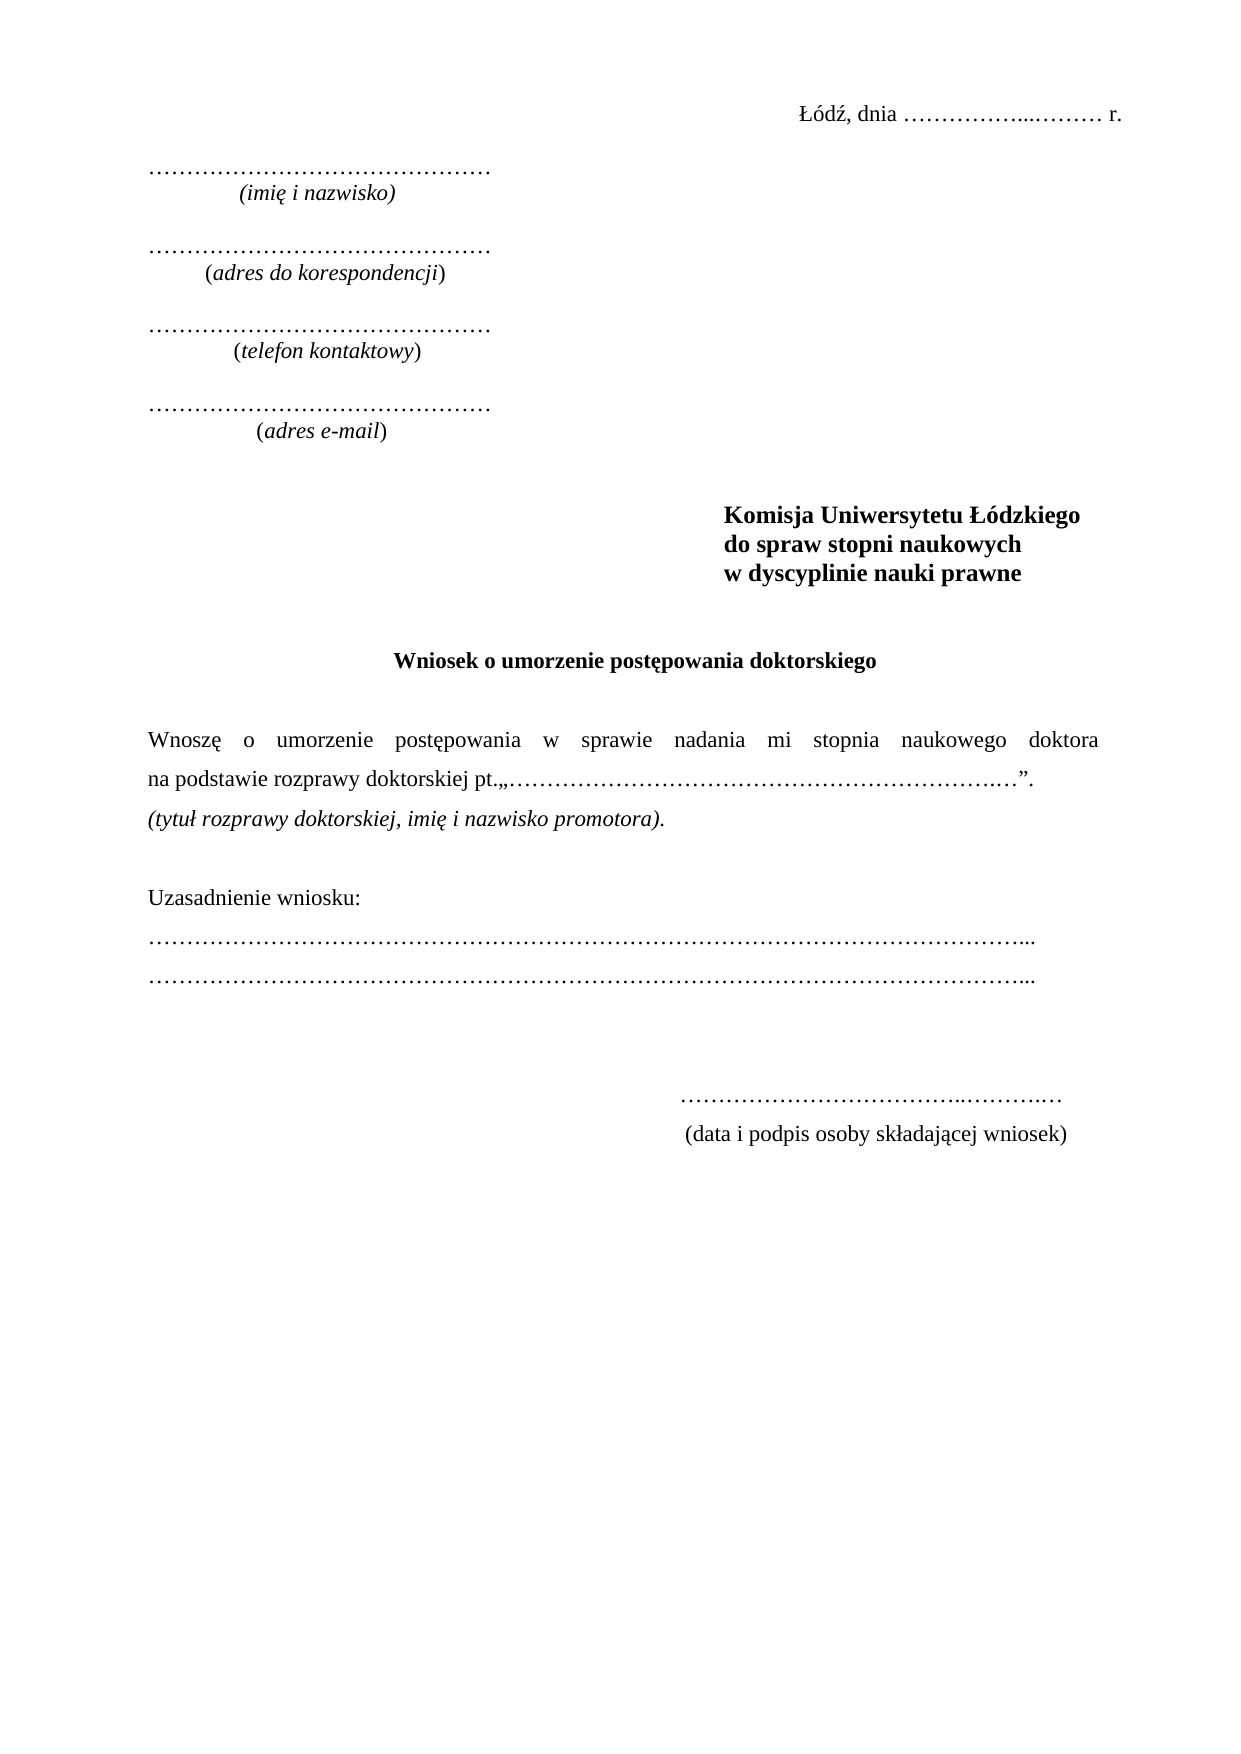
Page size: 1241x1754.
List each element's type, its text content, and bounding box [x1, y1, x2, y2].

text w dyscyplinie nauki prawne [148, 558, 1122, 587]
text (data i podpis osoby składającej wniosek) [148, 1121, 1122, 1147]
text (tytuł rozprawy doktorskiej, imię i nazwisko promotora). [148, 805, 1122, 831]
text ……………………………………… (imię i nazwisko) ……………………………………… (adres do korespondencji) [148, 127, 1122, 285]
text ……………………………………… [148, 390, 1122, 417]
text (adres e-mail) [148, 417, 1122, 443]
text ……………………………………………………………………………………………………... [148, 923, 1122, 949]
text do spraw stopni naukowych [148, 529, 1122, 558]
text Uzasadnienie wniosku: [148, 884, 1122, 910]
text ……………………………………………………………………………………………………... [148, 963, 1122, 989]
text Łódź, dnia ……………...……… r. [148, 100, 1122, 127]
text Komisja Uniwersytetu Łódzkiego [148, 501, 1122, 529]
text ……………………………………… (telefon kontaktowy) [148, 311, 1122, 364]
text Wnoszę o umorzenie postępowania w sprawie nadania mi stopnia naukowego doktora na podstawie rozprawy doktorskiej pt.„……………………………………………………….…”. [148, 726, 1122, 792]
text Wniosek o umorzenie postępowania doktorskiego [148, 647, 1122, 673]
text ………………………………..……….… [148, 1081, 1122, 1107]
